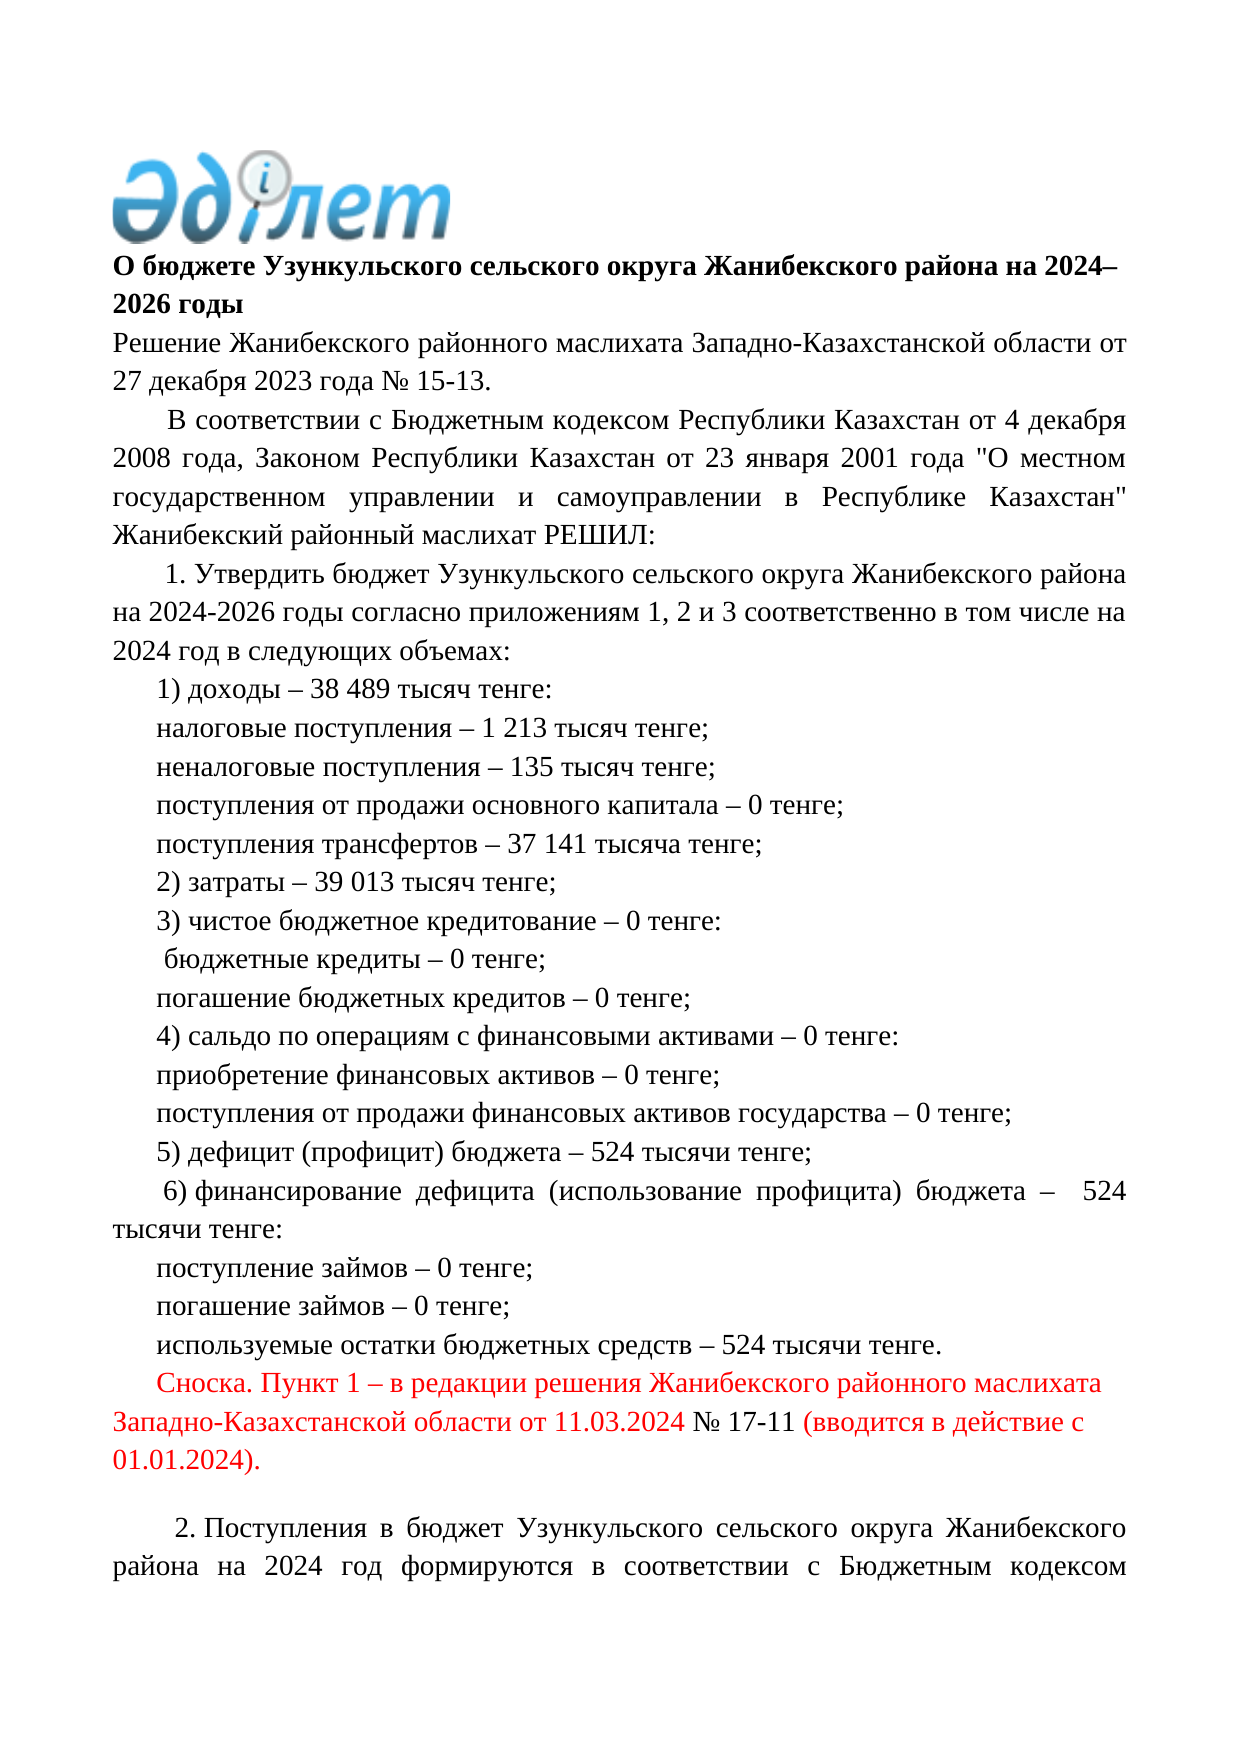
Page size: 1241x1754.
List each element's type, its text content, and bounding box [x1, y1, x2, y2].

text 5) дефицит (профицит) бюджета – 524 тысячи тенге; [112, 1134, 1128, 1168]
text Решение Жанибекского районного маслихата Западно-Казахстанской области от 27 декабря 2023 года № 15-13. [112, 325, 1128, 397]
text используемые остатки бюджетных средств – 524 тысячи тенге. [112, 1327, 1128, 1360]
picture [112, 150, 451, 244]
text 1) доходы – 38 489 тысяч тенге: [112, 672, 1128, 705]
text поступления от продажи основного капитала – 0 тенге; [112, 787, 1128, 821]
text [112, 1510, 1128, 1582]
text неналоговые поступления – 135 тысяч тенге; [112, 749, 1128, 782]
text поступления от продажи финансовых активов государства – 0 тенге; [112, 1096, 1128, 1129]
text Сноска. Пункт 1 – в редакции решения Жанибекского районного маслихата Западно-Казахстанской области от 11.03.2024 № 17-11 (вводится в действие с 01.01.2024). [112, 1365, 1128, 1506]
text 3) чистое бюджетное кредитование – 0 тенге: [112, 903, 1128, 936]
text бюджетные кредиты – 0 тенге; [112, 941, 1128, 975]
text 2) затраты – 39 013 тысяч тенге; [112, 864, 1128, 898]
text 6) финансирование дефицита (использование профицита) бюджета – 524 тысячи тенге: [112, 1173, 1128, 1245]
text погашение займов – 0 тенге; [112, 1288, 1128, 1322]
text В соответствии с Бюджетным кодексом Республики Казахстан от 4 декабря 2008 года, Законом Республики Казахстан от 23 января 2001 года "О местном государственном управлении и самоуправлении в Республике Казахстан" Жанибекский районный маслихат РЕШИЛ: [112, 402, 1128, 551]
text налоговые поступления – 1 213 тысяч тенге; [112, 710, 1128, 744]
text погашение бюджетных кредитов – 0 тенге; [112, 980, 1128, 1013]
text О бюджете Узункульского сельского округа Жанибекского района на 2024–2026 годы [112, 248, 1128, 320]
text 1. Утвердить бюджет Узункульского сельского округа Жанибекского района на 2024-2026 годы согласно приложениям 1, 2 и 3 соответственно в том числе на 2024 год в следующих объемах: [112, 556, 1128, 667]
text поступления трансфертов – 37 141 тысяча тенге; [112, 826, 1128, 859]
text 4) сальдо по операциям с финансовыми активами – 0 тенге: [112, 1018, 1128, 1052]
text приобретение финансовых активов – 0 тенге; [112, 1057, 1128, 1091]
text поступление займов – 0 тенге; [112, 1250, 1128, 1283]
